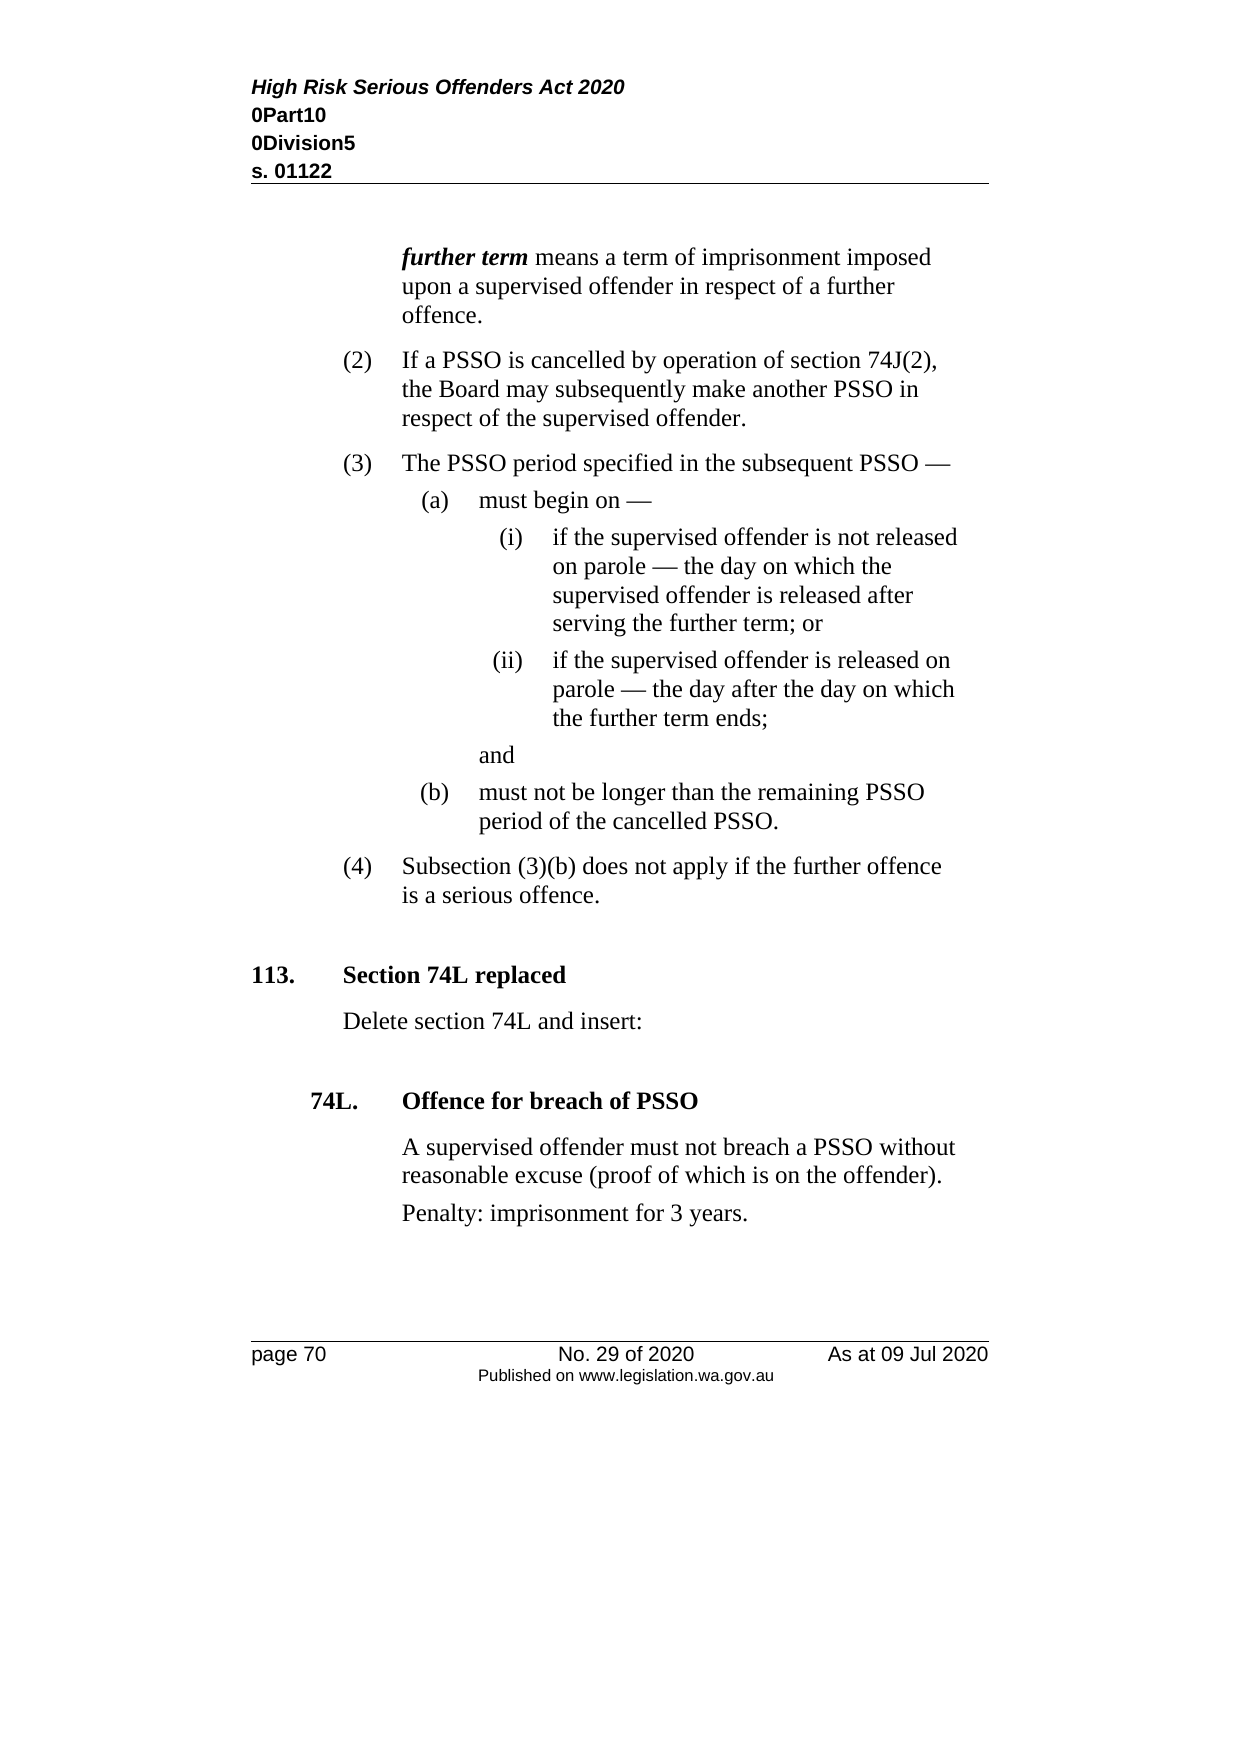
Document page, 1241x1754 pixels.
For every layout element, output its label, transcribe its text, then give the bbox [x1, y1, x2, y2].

text (b) must not be longer than the remaining PSSO period of the cancelled PSSO. [390, 777, 959, 835]
text (i) if the supervised offender is not released on parole — the day on which the supervised offender is released after serving the further term; or [464, 522, 959, 637]
text A supervised offender must not breach a PSSO without reasonable excuse (proof of which is on the offender). [313, 1132, 959, 1189]
subtitle 113. Section 74L replaced [251, 961, 989, 989]
text (ii) if the supervised offender is released on parole — the day after the day on which the further term ends; [464, 646, 959, 732]
text (3) The PSSO period specified in the subsequent PSSO — [313, 448, 959, 477]
subtitle 74L. Offence for breach of PSSO [310, 1086, 959, 1115]
text Delete section 74L and insert: [251, 1006, 989, 1035]
text (4) Subsection (3)(b) does not apply if the further offence is a serious offence. [313, 851, 959, 909]
text Penalty: imprisonment for 3 years. [337, 1198, 959, 1226]
text (2) If a PSSO is cancelled by operation of section 74J(2), the Board may subsequently make another PSSO in respect of the supervised offender. [313, 345, 959, 431]
text further term means a term of imprisonment imposed upon a supervised offender in respect of a further offence. [310, 242, 959, 328]
text (a) must begin on — [390, 485, 959, 514]
text and [390, 740, 959, 769]
